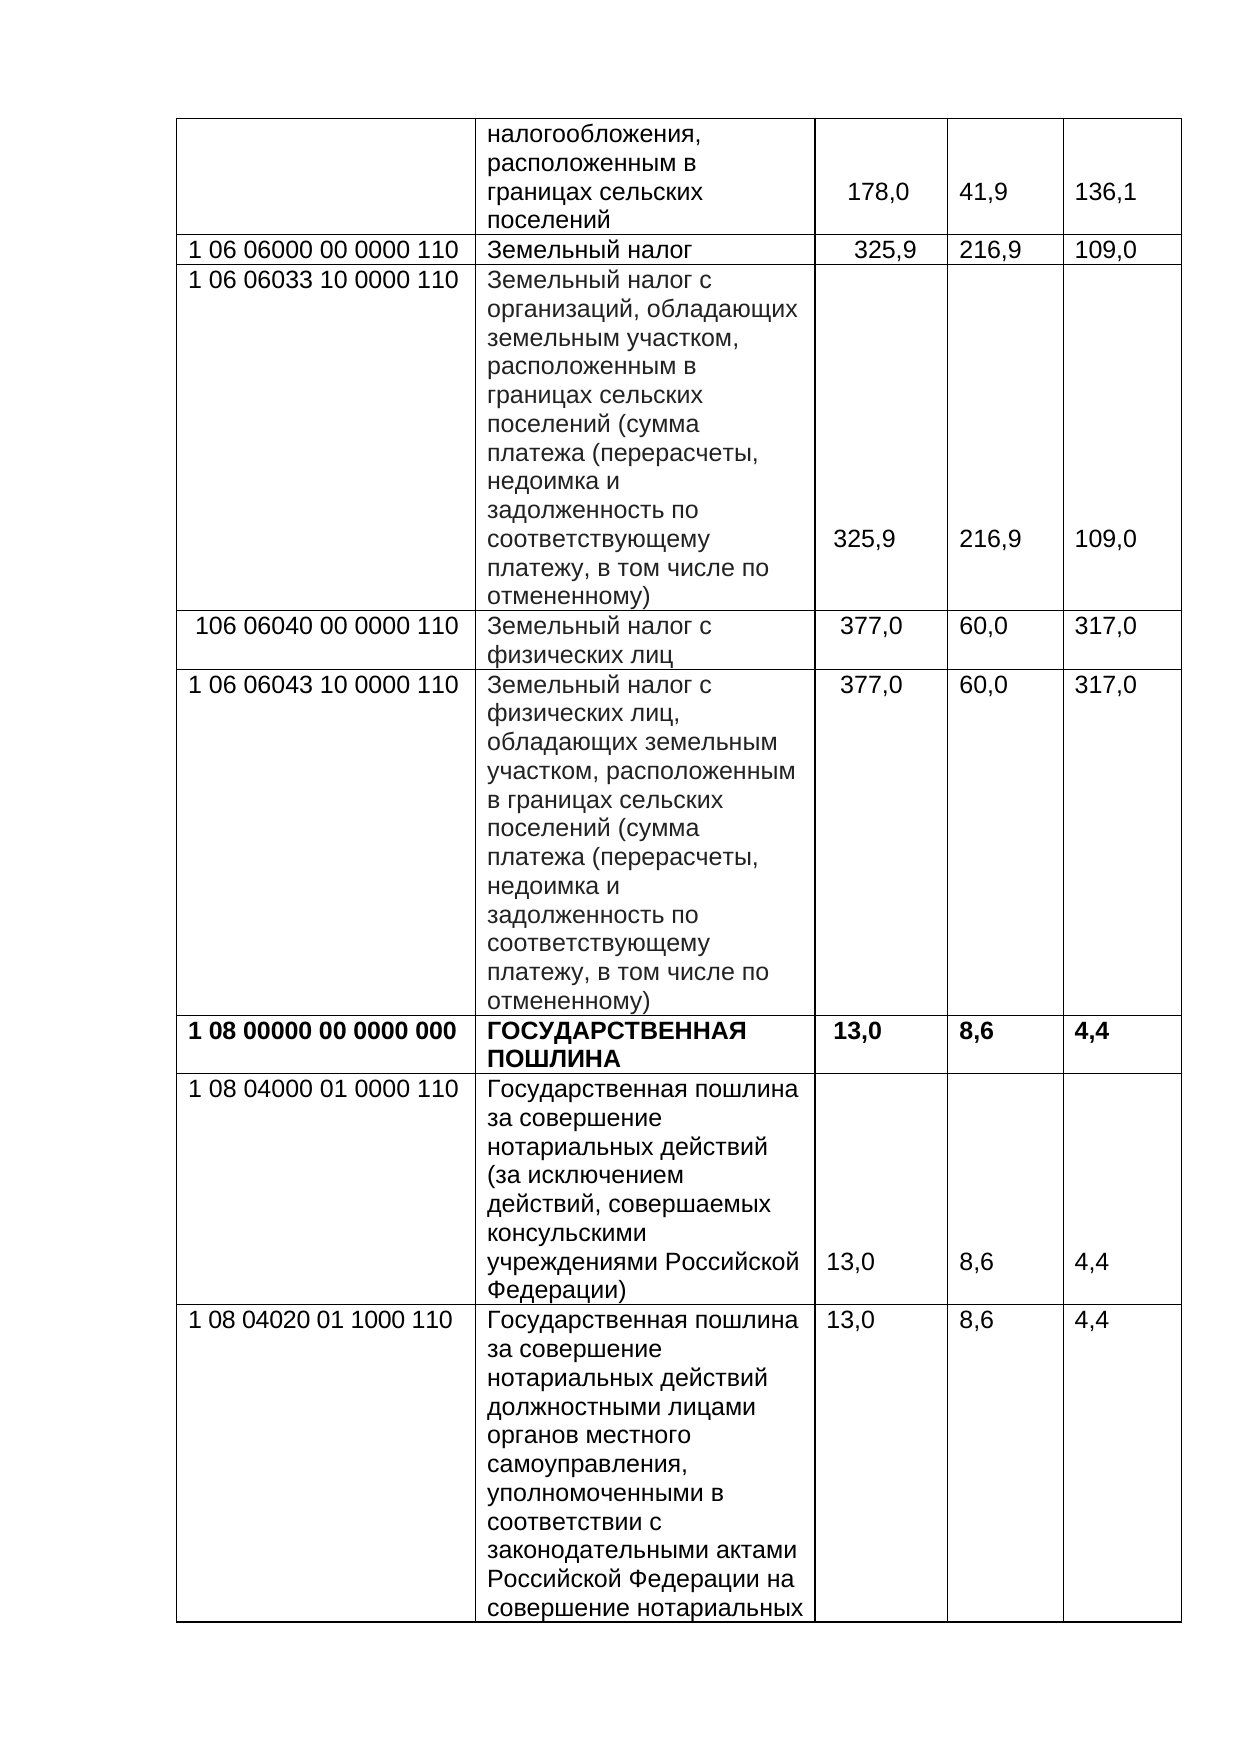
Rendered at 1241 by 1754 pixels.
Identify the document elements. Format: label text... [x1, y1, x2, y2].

table_cell 13,0 [816, 1074, 947, 1304]
table_cell 216,9 [948, 235, 1063, 264]
table_cell 1 06 06043 10 0000 110 [177, 670, 475, 1014]
table_cell 178,0 [816, 119, 947, 234]
table_cell 1 08 04000 01 0000 110 [177, 1074, 475, 1304]
table_cell 41,9 [948, 119, 1063, 234]
table_cell 13,0 [816, 1305, 947, 1621]
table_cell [177, 119, 475, 234]
table_cell 136,1 [1064, 119, 1181, 234]
table_cell 60,0 [948, 670, 1063, 1014]
table_cell 317,0 [1064, 611, 1181, 668]
table_cell 1 08 00000 00 0000 000 [177, 1016, 475, 1073]
table_cell Земельный налог [476, 235, 814, 264]
table_cell 13,0 [816, 1016, 947, 1073]
table_cell 4,4 [1064, 1016, 1181, 1073]
table_cell Государственная пошлина за совершение нотариальных действий (за исключением действий, совершаемых консульскими учреждениями Российской Федерации) [476, 1074, 814, 1304]
table_cell 1 06 06033 10 0000 110 [177, 265, 475, 610]
table_cell 8,6 [948, 1074, 1063, 1304]
table_cell Земельный налог с физических лиц, обладающих земельным участком, расположенным в границах сельских поселений (сумма платежа (перерасчеты, недоимка и задолженность по соответствующему платежу, в том числе по отмененному) [476, 670, 814, 1014]
table_cell 317,0 [1064, 670, 1181, 1014]
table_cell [476, 119, 814, 234]
table_cell 325,9 [816, 235, 947, 264]
table_cell 60,0 [948, 611, 1063, 668]
table_cell 377,0 [816, 611, 947, 668]
table_cell 216,9 [948, 265, 1063, 610]
table_cell Земельный налог с физических лиц [476, 611, 814, 668]
table_cell 109,0 [1064, 235, 1181, 264]
table_cell 4,4 [1064, 1074, 1181, 1304]
table_cell 325,9 [816, 265, 947, 610]
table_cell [476, 1305, 814, 1621]
table_cell 4,4 [1064, 1305, 1181, 1621]
table_cell 8,6 [948, 1016, 1063, 1073]
table_cell 377,0 [816, 670, 947, 1014]
table_cell 1 06 06000 00 0000 110 [177, 235, 475, 264]
table_cell 106 06040 00 0000 110 [177, 611, 475, 668]
table_cell 8,6 [948, 1305, 1063, 1621]
table_cell Земельный налог с организаций, обладающих земельным участком, расположенным в границах сельских поселений (сумма платежа (перерасчеты, недоимка и задолженность по соответствующему платежу, в том числе по отмененному) [476, 265, 814, 610]
table_cell ГОСУДАРСТВЕННАЯ ПОШЛИНА [476, 1016, 814, 1073]
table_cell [177, 1305, 475, 1621]
table_cell 109,0 [1064, 265, 1181, 610]
